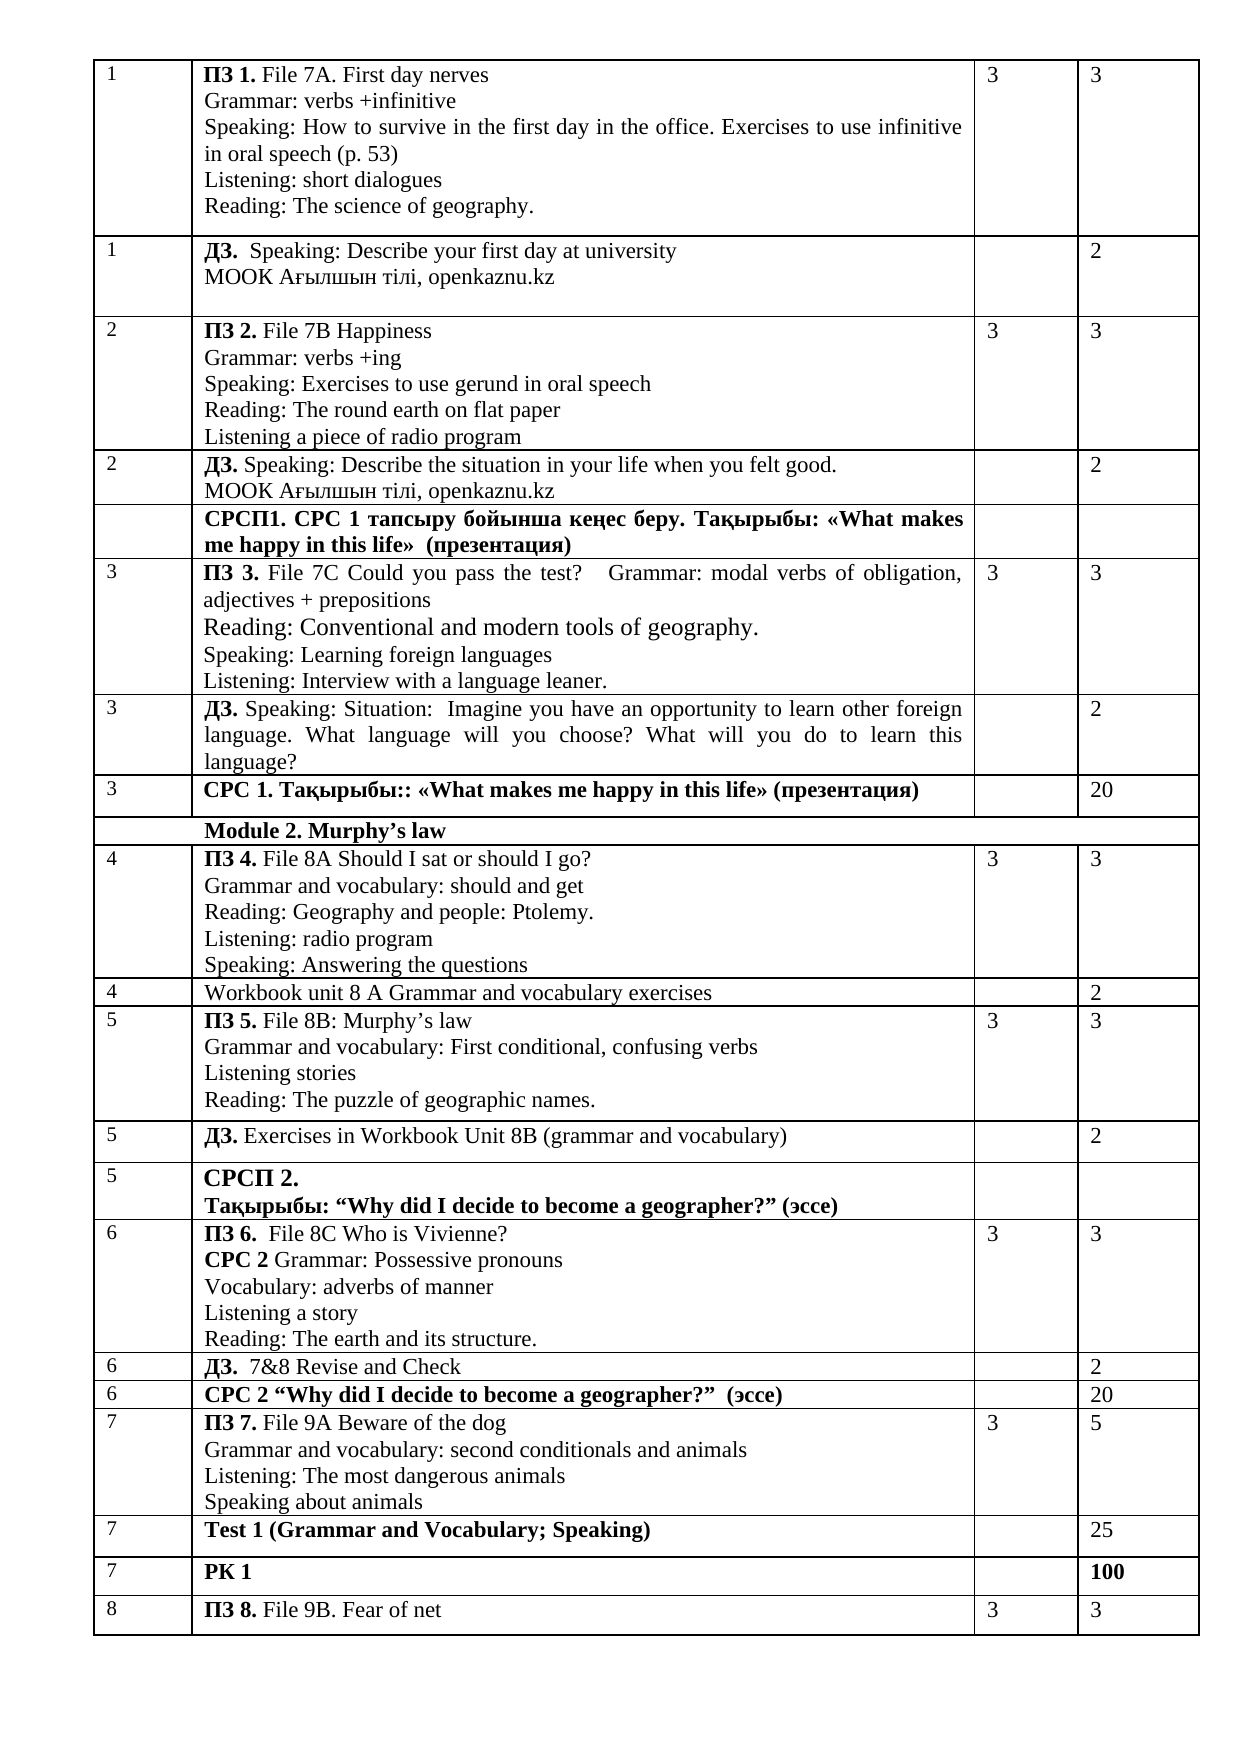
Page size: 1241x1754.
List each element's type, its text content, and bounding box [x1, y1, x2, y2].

table_cell 2 [1079, 695, 1198, 774]
table_cell 5 [95, 1122, 191, 1162]
table_cell [95, 505, 191, 558]
table_cell [975, 237, 1077, 316]
table_cell 25 [1079, 1516, 1198, 1556]
table_cell ДЗ.​ Exercises in Workbook Unit 8B (grammar and vocabulary) [193, 1122, 974, 1162]
table_cell СРС 1. Тақырыбы:: «What makes me happy in this life» (презентация) [193, 776, 974, 816]
table_cell 6 [95, 1220, 191, 1352]
table_cell Workbook unit 8 A Grammar and vocabulary exercises [193, 979, 974, 1005]
table_cell [975, 776, 1077, 816]
table_cell 3 [1079, 559, 1198, 693]
table_cell 3 [1079, 317, 1198, 449]
table_cell 3 [975, 1409, 1077, 1515]
table_cell ДЗ. Speaking: Describe the situation in your life when you felt good. MOOК Ағылшын тілі, openkaznu.kz [193, 451, 974, 503]
table_cell 2 [1079, 979, 1198, 1005]
table_cell ПЗ 4. File 8A Should I sat or should I go? Grammar and vocabulary: should and get Reading: Geography and people: Ptolemy. Listening: radio program Speaking: Answering the questions [193, 846, 974, 977]
table_cell 3 [1079, 1596, 1198, 1634]
table_cell [975, 1516, 1077, 1556]
table_cell [975, 505, 1077, 558]
table_cell [1079, 505, 1198, 558]
table_cell 2 [1079, 451, 1198, 503]
table_cell 7 [95, 1558, 191, 1594]
table_cell ДЗ. Speaking: Describe your first day at university MOOК Ағылшын тілі, openkaznu.kz [193, 237, 974, 316]
table_cell Module 2. Murphy’s law [192, 818, 1198, 844]
table_cell [975, 695, 1077, 774]
table_cell 1 [95, 61, 191, 235]
table_cell 3 [975, 559, 1077, 693]
table_cell 2 [95, 451, 191, 503]
table_cell ПЗ 6. ​ File 8C Who is Vivienne? СРС 2 Grammar: Possessive pronouns Vocabulary: adverbs of manner Listening a story Reading: The earth and its structure. [193, 1220, 974, 1352]
table_cell [975, 1163, 1077, 1218]
table_cell 5 [95, 1163, 191, 1218]
table_cell 5 [95, 1007, 191, 1120]
table_cell РК 1 [193, 1558, 974, 1594]
table_cell ДЗ. Speaking: Situation: Imagine you have an opportunity to learn other foreign language. What language will you choose? What will you do to learn this language? [193, 695, 974, 774]
table_cell 3 [975, 61, 1077, 235]
table_cell 3 [975, 317, 1077, 449]
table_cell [193, 1596, 974, 1634]
table_cell 3 [1079, 1007, 1198, 1120]
table_cell 5 [1079, 1409, 1198, 1515]
table_cell 7 [95, 1516, 191, 1556]
table_cell 4 [95, 846, 191, 977]
table_cell 3 [95, 776, 191, 816]
table_cell 3 [1079, 1220, 1198, 1352]
table_cell 100 [1079, 1558, 1198, 1594]
table_cell 2 [1079, 1122, 1198, 1162]
table_cell 2 [1079, 237, 1198, 316]
table_cell СРСП 2. Тақырыбы: “Why did I decide to become a geographer?” (эссе) [193, 1163, 974, 1218]
table_cell 3 [975, 1220, 1077, 1352]
table_cell 1 [95, 237, 191, 316]
table_cell 6 [95, 1353, 191, 1380]
table_cell ПЗ 2. ​File 7B Happiness Grammar: verbs +ing Speaking: Exercises to use gerund in oral speech Reading: The round earth on flat paper Listening a piece of radio program [193, 317, 974, 449]
table_cell ПЗ 3. File 7C Could you pass the test? Grammar: modal verbs of obligation, adjectives + prepositions Reading: Conventional and modern tools of geography. Speaking: Learning foreign languages Listening: Interview with a language leaner. [193, 559, 974, 693]
table_cell [975, 1122, 1077, 1162]
table_cell 2 [1079, 1353, 1198, 1380]
table_cell ПЗ 7. File 9A Beware of the dog Grammar and vocabulary: second conditionals and animals Listening: The most dangerous animals Speaking about animals [193, 1409, 974, 1515]
table_cell 7 [95, 1409, 191, 1515]
table_cell 4 [95, 979, 191, 1005]
table_cell 20 [1079, 1381, 1198, 1408]
table_cell [975, 1558, 1077, 1594]
table_cell 3 [1079, 846, 1198, 977]
table_cell ПЗ 5. File 8B: Murphy’s law Grammar and vocabulary: First conditional, confusing verbs Listening stories ​ Reading: The puzzle of geographic names. [193, 1007, 974, 1120]
table_cell 20 [1079, 776, 1198, 816]
table_cell Test 1 (Grammar and Vocabulary; Speaking) [193, 1516, 974, 1556]
table_cell ДЗ. 7&8 Revise and Check [193, 1353, 974, 1380]
table_cell [95, 818, 192, 844]
table_cell 3 [975, 1007, 1077, 1120]
table_cell [975, 1353, 1077, 1380]
table_cell 3 [1079, 61, 1198, 235]
table_cell [1079, 1163, 1198, 1218]
table_cell [975, 451, 1077, 503]
table_cell ПЗ 1. File 7A. First day nerves Grammar: verbs +infinitive Speaking: How to survive in the first day in the office. Exercises to use infinitive in oral speech (p. 53) Listening: short dialogues Reading: The science of geography. [193, 61, 974, 235]
table_cell 3 [95, 559, 191, 693]
table_cell 2 [95, 317, 191, 449]
table_cell 8 [95, 1596, 191, 1634]
table_cell 3 [975, 1596, 1077, 1634]
table_cell 6 [95, 1381, 191, 1408]
table_cell СРС 2 “Why did I decide to become a geographer?” (эссе) [193, 1381, 974, 1408]
table_cell СРСП1. СРС 1 тапсыру бойынша кеңес беру. Тақырыбы: «What makes me happy in this life» (презентация) [193, 505, 974, 558]
table_cell [975, 1381, 1077, 1408]
table_cell [975, 979, 1077, 1005]
table_cell 3 [95, 695, 191, 774]
table_cell 3 [975, 846, 1077, 977]
